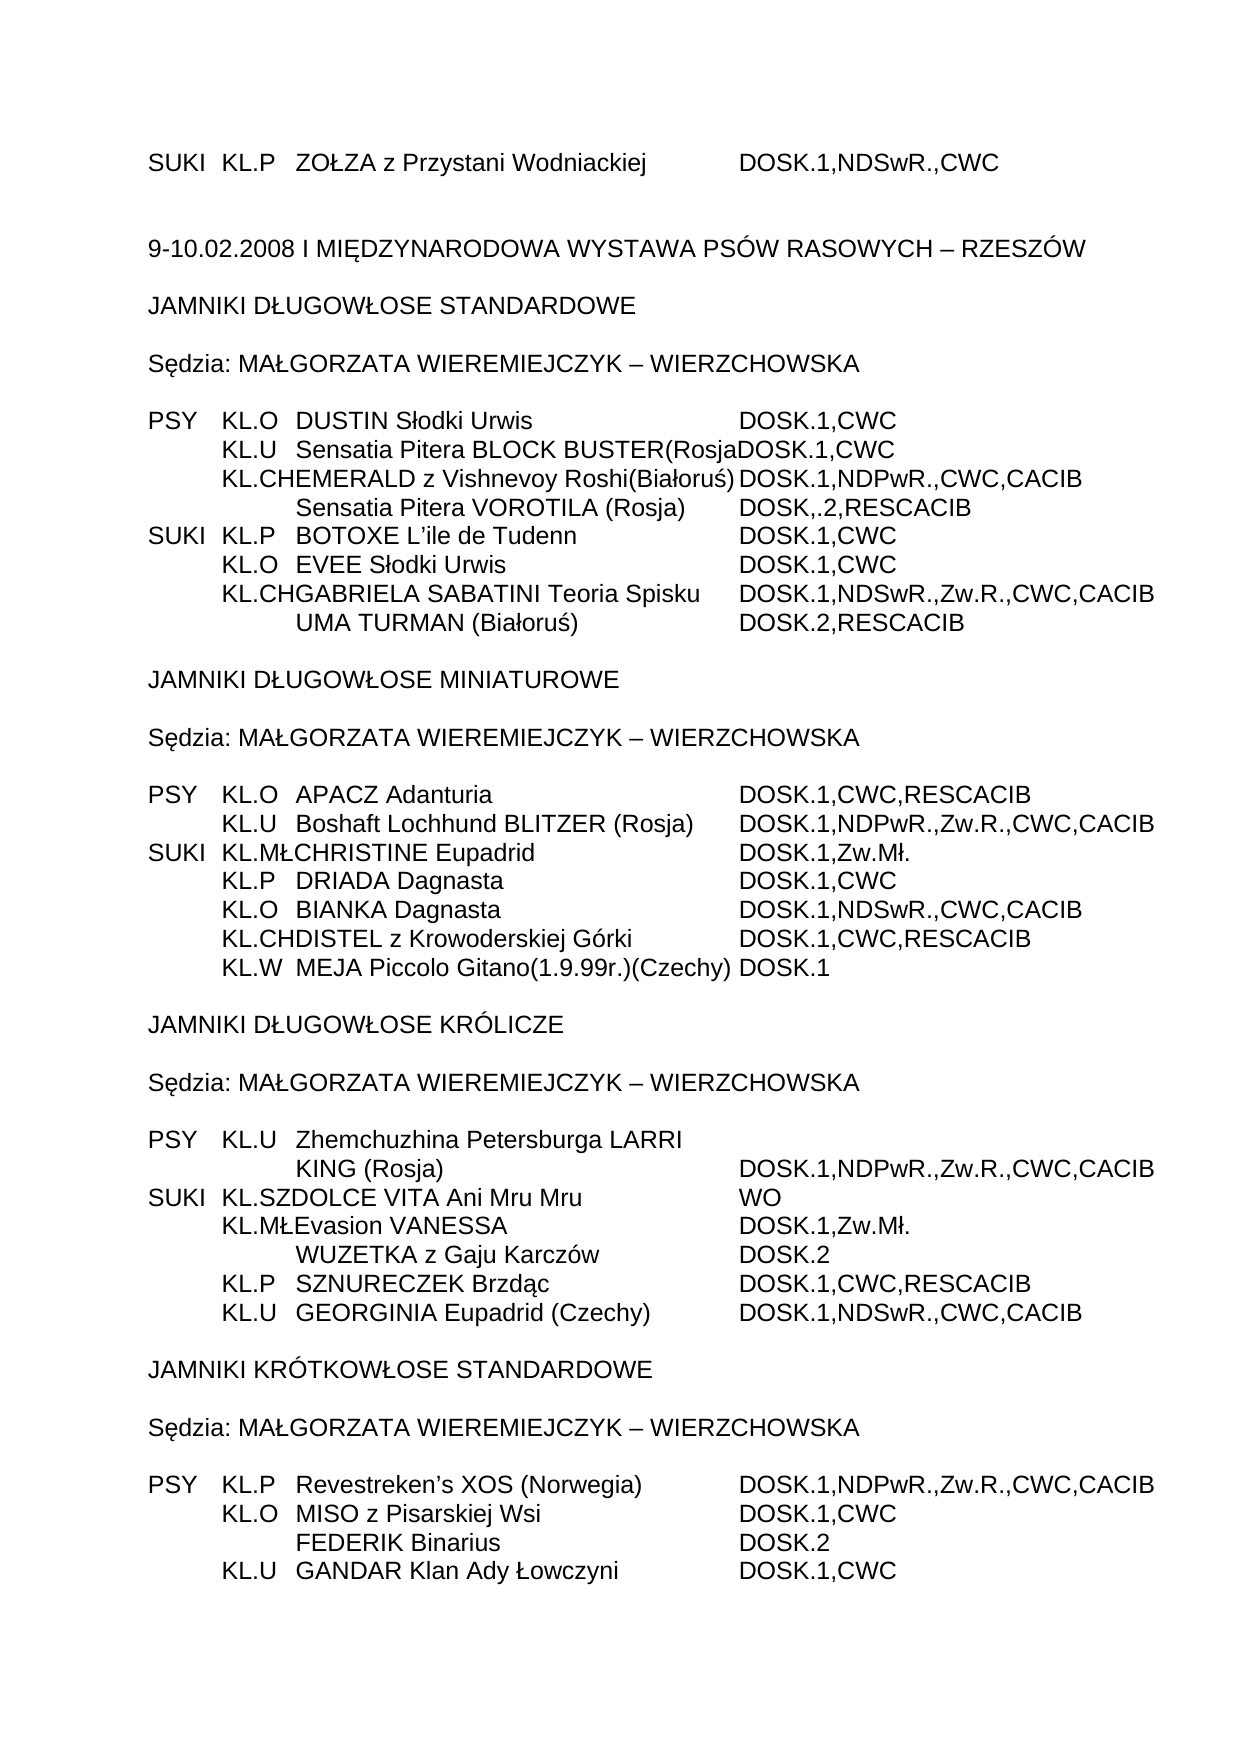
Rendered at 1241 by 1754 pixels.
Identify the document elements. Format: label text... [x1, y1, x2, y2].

text SUKI KL.P ZOŁZA z Przystani Wodniackiej DOSK.1,NDSwR.,CWC [148, 148, 1181, 176]
text KL.O EVEE Słodki Urwis DOSK.1,CWC [148, 550, 1181, 579]
text KL.U GEORGINIA Eupadrid (Czechy) DOSK.1,NDSwR.,CWC,CACIB [148, 1298, 1181, 1326]
text JAMNIKI DŁUGOWŁOSE KRÓLICZE [148, 1010, 1181, 1039]
text KL.P SZNURECZEK Brzdąc DOSK.1,CWC,RESCACIB [148, 1269, 1181, 1298]
text PSY KL.U Zhemchuzhina Petersburga LARRI [148, 1125, 1181, 1154]
text WUZETKA z Gaju Karczów DOSK.2 [148, 1240, 1181, 1269]
text SUKI KL.MŁCHRISTINE Eupadrid DOSK.1,Zw.Mł. [148, 838, 1181, 866]
text Sensatia Pitera VOROTILA (Rosja) DOSK,.2,RESCACIB [148, 493, 1181, 521]
text KL.U Sensatia Pitera BLOCK BUSTER(RosjaDOSK.1,CWC [148, 435, 1181, 464]
text KL.O MISO z Pisarskiej Wsi DOSK.1,CWC [148, 1499, 1181, 1528]
text SUKI KL.P BOTOXE L’ile de Tudenn DOSK.1,CWC [148, 521, 1181, 550]
text KL.CHGABRIELA SABATINI Teoria Spisku DOSK.1,NDSwR.,Zw.R.,CWC,CACIB [148, 579, 1181, 608]
text KL.P DRIADA Dagnasta DOSK.1,CWC [148, 866, 1181, 895]
text KL.O BIANKA Dagnasta DOSK.1,NDSwR.,CWC,CACIB [148, 895, 1181, 924]
text KL.U Boshaft Lochhund BLITZER (Rosja) DOSK.1,NDPwR.,Zw.R.,CWC,CACIB [148, 809, 1181, 838]
text KL.U GANDAR Klan Ady Łowczyni DOSK.1,CWC [148, 1556, 1181, 1585]
text PSY KL.O APACZ Adanturia DOSK.1,CWC,RESCACIB [148, 780, 1181, 809]
text KL.W MEJA Piccolo Gitano(1.9.99r.)(Czechy) DOSK.1 [148, 953, 1181, 981]
text FEDERIK Binarius DOSK.2 [148, 1528, 1181, 1556]
text JAMNIKI DŁUGOWŁOSE STANDARDOWE [148, 291, 1181, 320]
text KL.CHDISTEL z Krowoderskiej Górki DOSK.1,CWC,RESCACIB [148, 924, 1181, 953]
text JAMNIKI DŁUGOWŁOSE MINIATUROWE [148, 665, 1181, 694]
text PSY KL.O DUSTIN Słodki Urwis DOSK.1,CWC [148, 406, 1181, 435]
text UMA TURMAN (Białoruś) DOSK.2,RESCACIB [148, 608, 1181, 636]
text Sędzia: MAŁGORZATA WIEREMIEJCZYK – WIERZCHOWSKA [148, 349, 1181, 378]
text PSY KL.P Revestreken’s XOS (Norwegia) DOSK.1,NDPwR.,Zw.R.,CWC,CACIB [148, 1470, 1181, 1499]
text KING (Rosja) DOSK.1,NDPwR.,Zw.R.,CWC,CACIB [148, 1154, 1181, 1183]
text Sędzia: MAŁGORZATA WIEREMIEJCZYK – WIERZCHOWSKA [148, 723, 1181, 751]
text Sędzia: MAŁGORZATA WIEREMIEJCZYK – WIERZCHOWSKA [148, 1068, 1181, 1096]
text Sędzia: MAŁGORZATA WIEREMIEJCZYK – WIERZCHOWSKA [148, 1413, 1181, 1441]
text SUKI KL.SZDOLCE VITA Ani Mru Mru WO [148, 1183, 1181, 1211]
text KL.CHEMERALD z Vishnevoy Roshi(Białoruś) DOSK.1,NDPwR.,CWC,CACIB [148, 464, 1181, 493]
text JAMNIKI KRÓTKOWŁOSE STANDARDOWE [148, 1355, 1181, 1384]
text KL.MŁEvasion VANESSA DOSK.1,Zw.Mł. [148, 1211, 1181, 1240]
text 9-10.02.2008 I MIĘDZYNARODOWA WYSTAWA PSÓW RASOWYCH – RZESZÓW [148, 234, 1181, 263]
